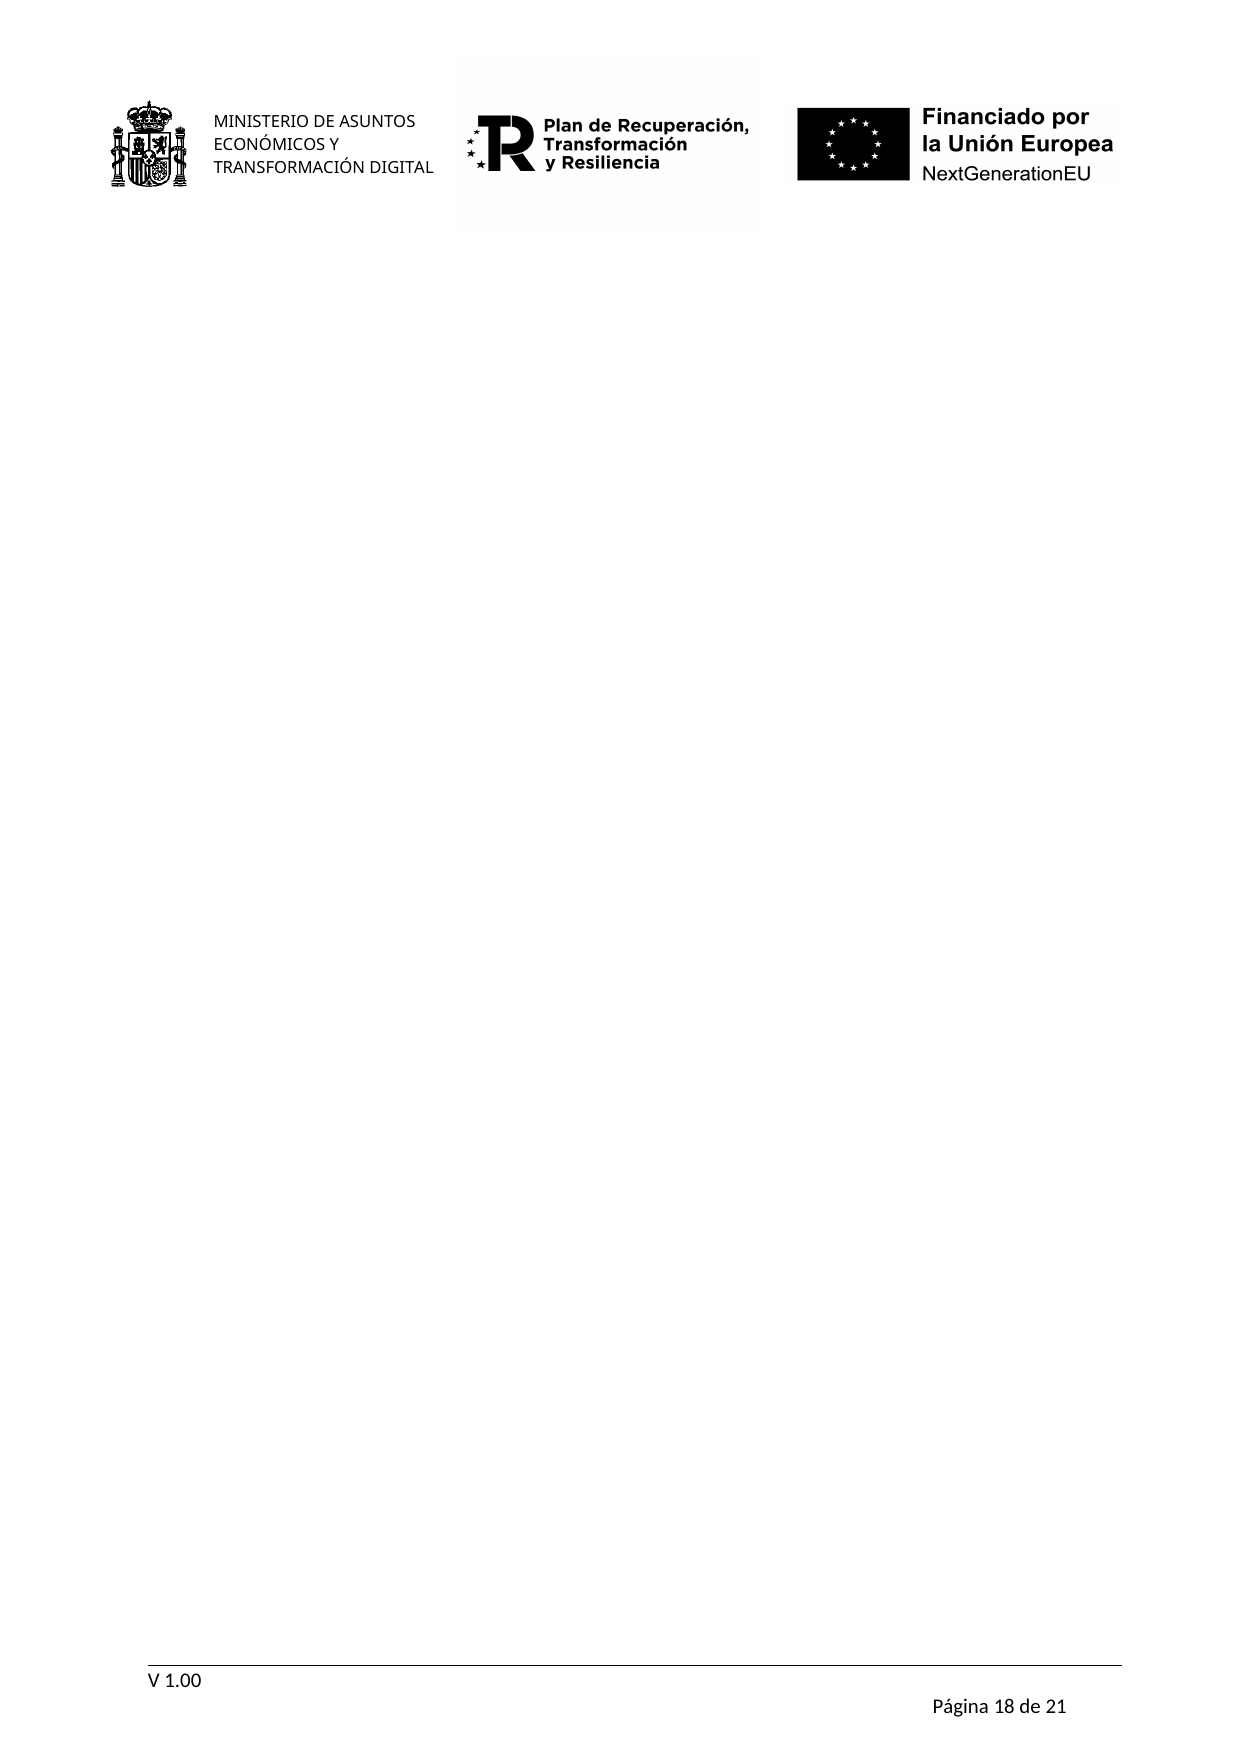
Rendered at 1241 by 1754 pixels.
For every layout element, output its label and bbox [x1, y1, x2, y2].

picture [453, 59, 762, 229]
picture [782, 100, 1122, 188]
